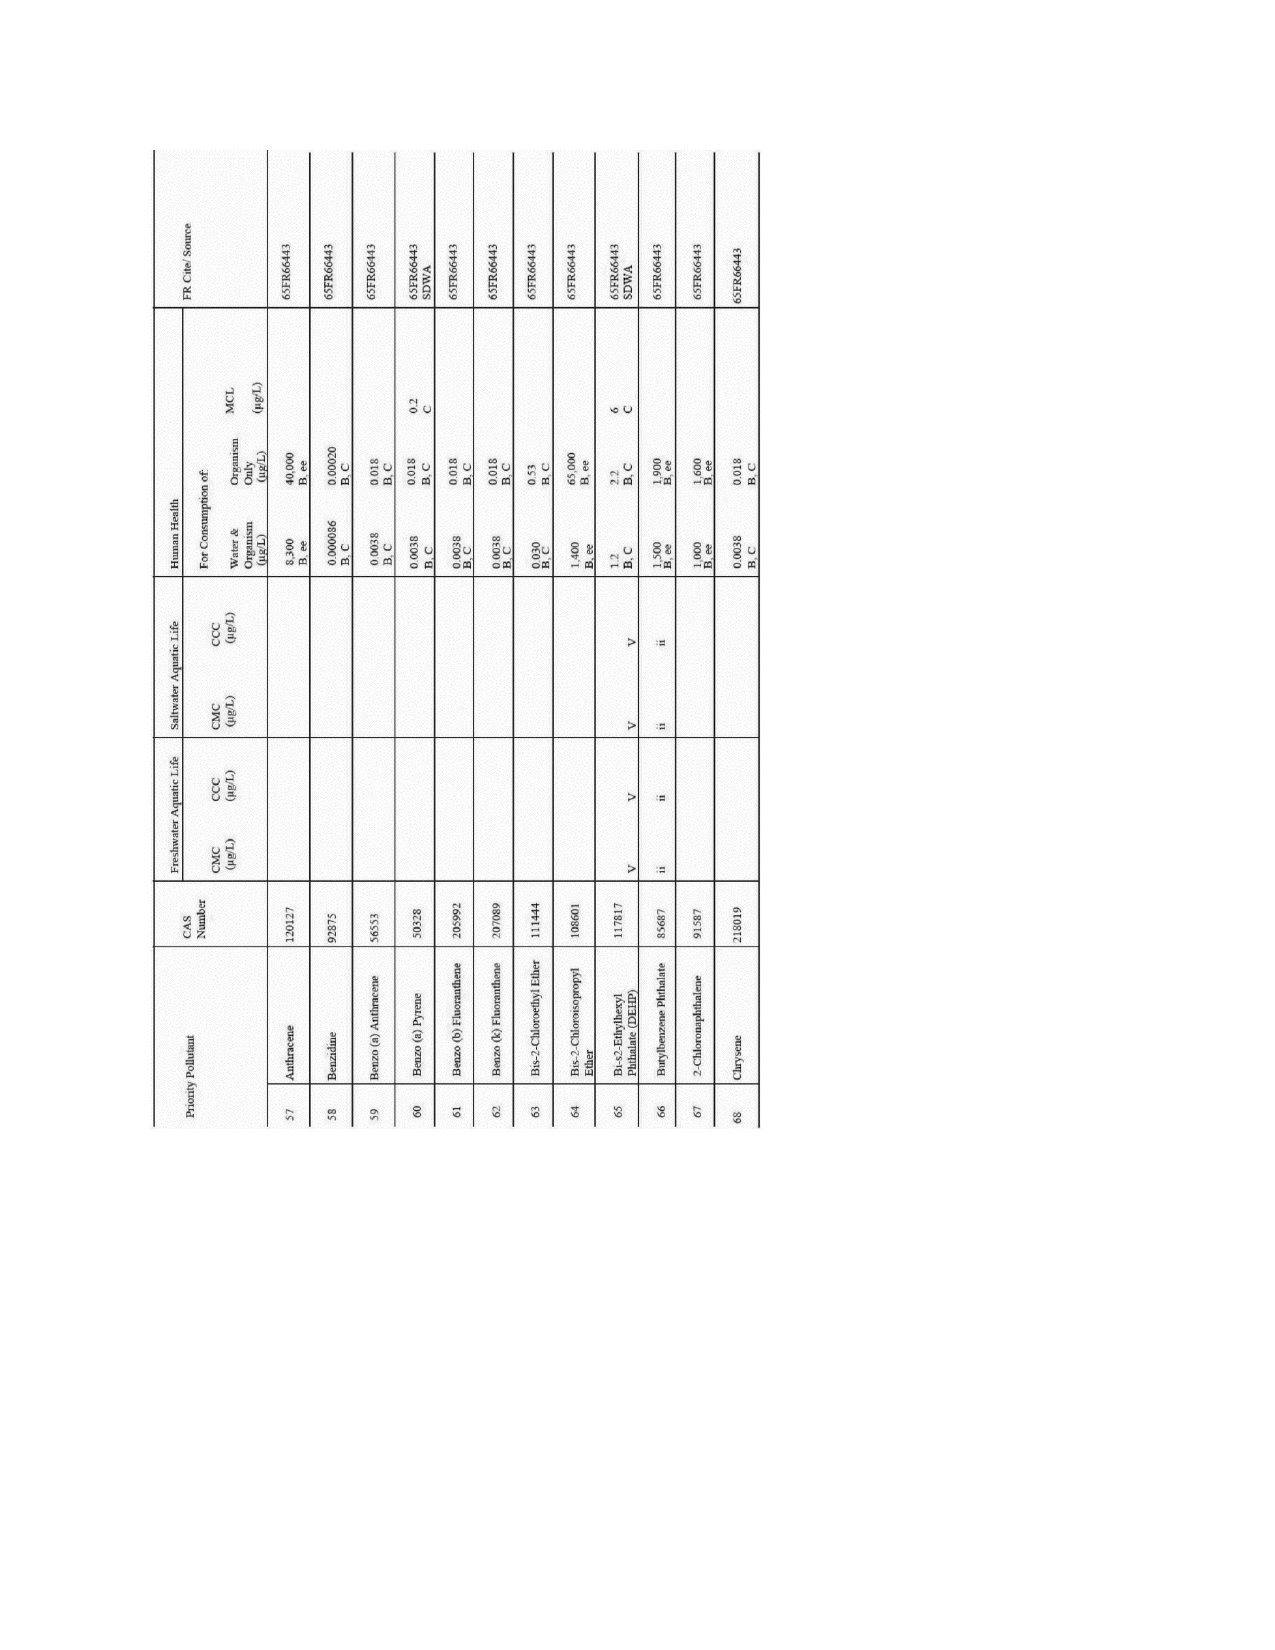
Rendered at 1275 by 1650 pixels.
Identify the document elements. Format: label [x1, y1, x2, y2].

picture [150, 150, 761, 1129]
